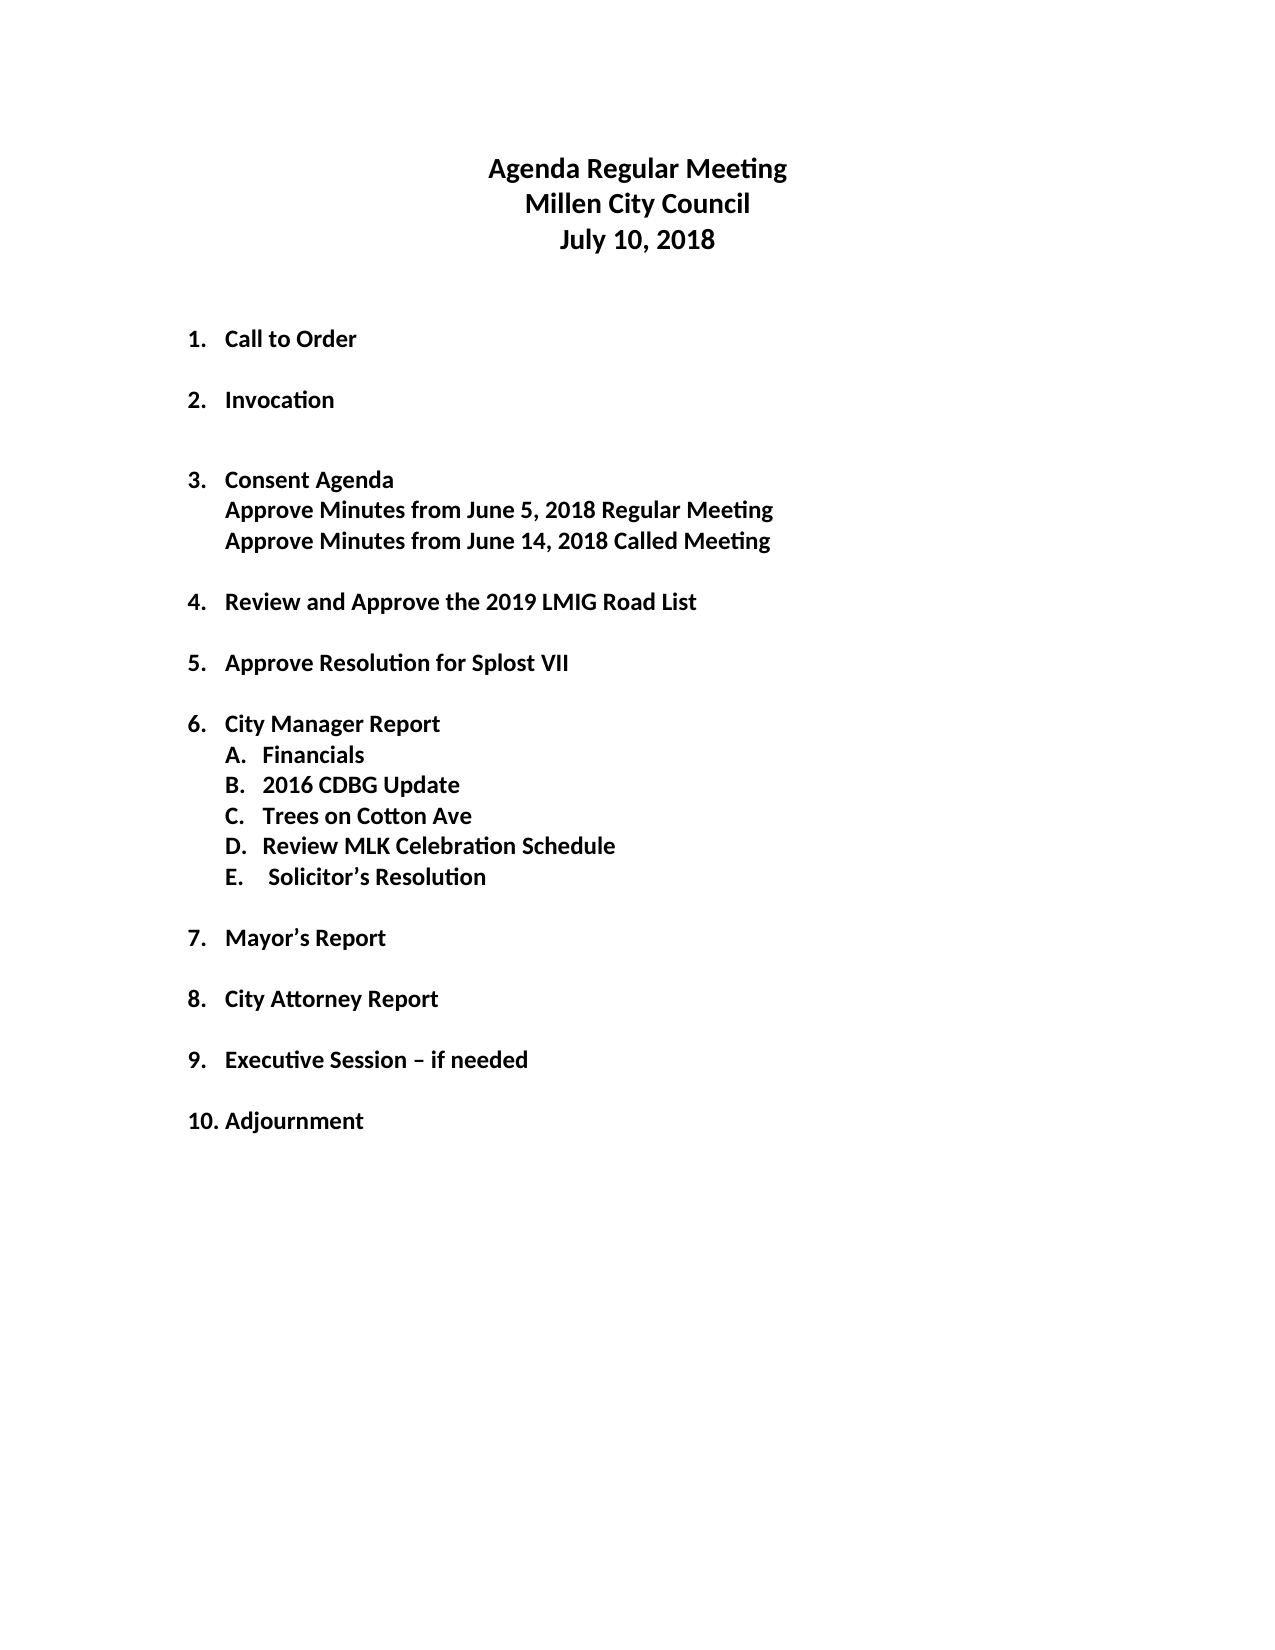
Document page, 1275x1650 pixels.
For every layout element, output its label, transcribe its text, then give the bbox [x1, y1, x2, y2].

text Millen City Council [150, 186, 1125, 221]
list Review and Approve the 2019 LMIG Road List [187, 586, 1125, 617]
list Executive Session – if needed [187, 1044, 1125, 1074]
text Approve Minutes from June 5, 2018 Regular Meeting [225, 495, 1125, 525]
list Trees on Cotton Ave [225, 800, 1125, 830]
list Approve Resolution for Splost VII [187, 647, 1125, 678]
list Review MLK Celebration Schedule [225, 830, 1125, 861]
text Agenda Regular Meeting [150, 150, 1125, 186]
text July 10, 2018 [150, 221, 1125, 257]
list 2016 CDBG Update [225, 769, 1125, 800]
list City Manager Report [187, 708, 1125, 739]
list Mayor’s Report [187, 922, 1125, 952]
list Consent Agenda [187, 464, 1125, 495]
list Adjournment [187, 1105, 1125, 1136]
list Solicitor’s Resolution [225, 861, 1125, 891]
list Financials [225, 739, 1125, 769]
text Approve Minutes from June 14, 2018 Called Meeting [225, 525, 1125, 556]
list City Attorney Report [187, 983, 1125, 1013]
list Invocation [187, 384, 1125, 414]
list Call to Order [187, 323, 1125, 353]
